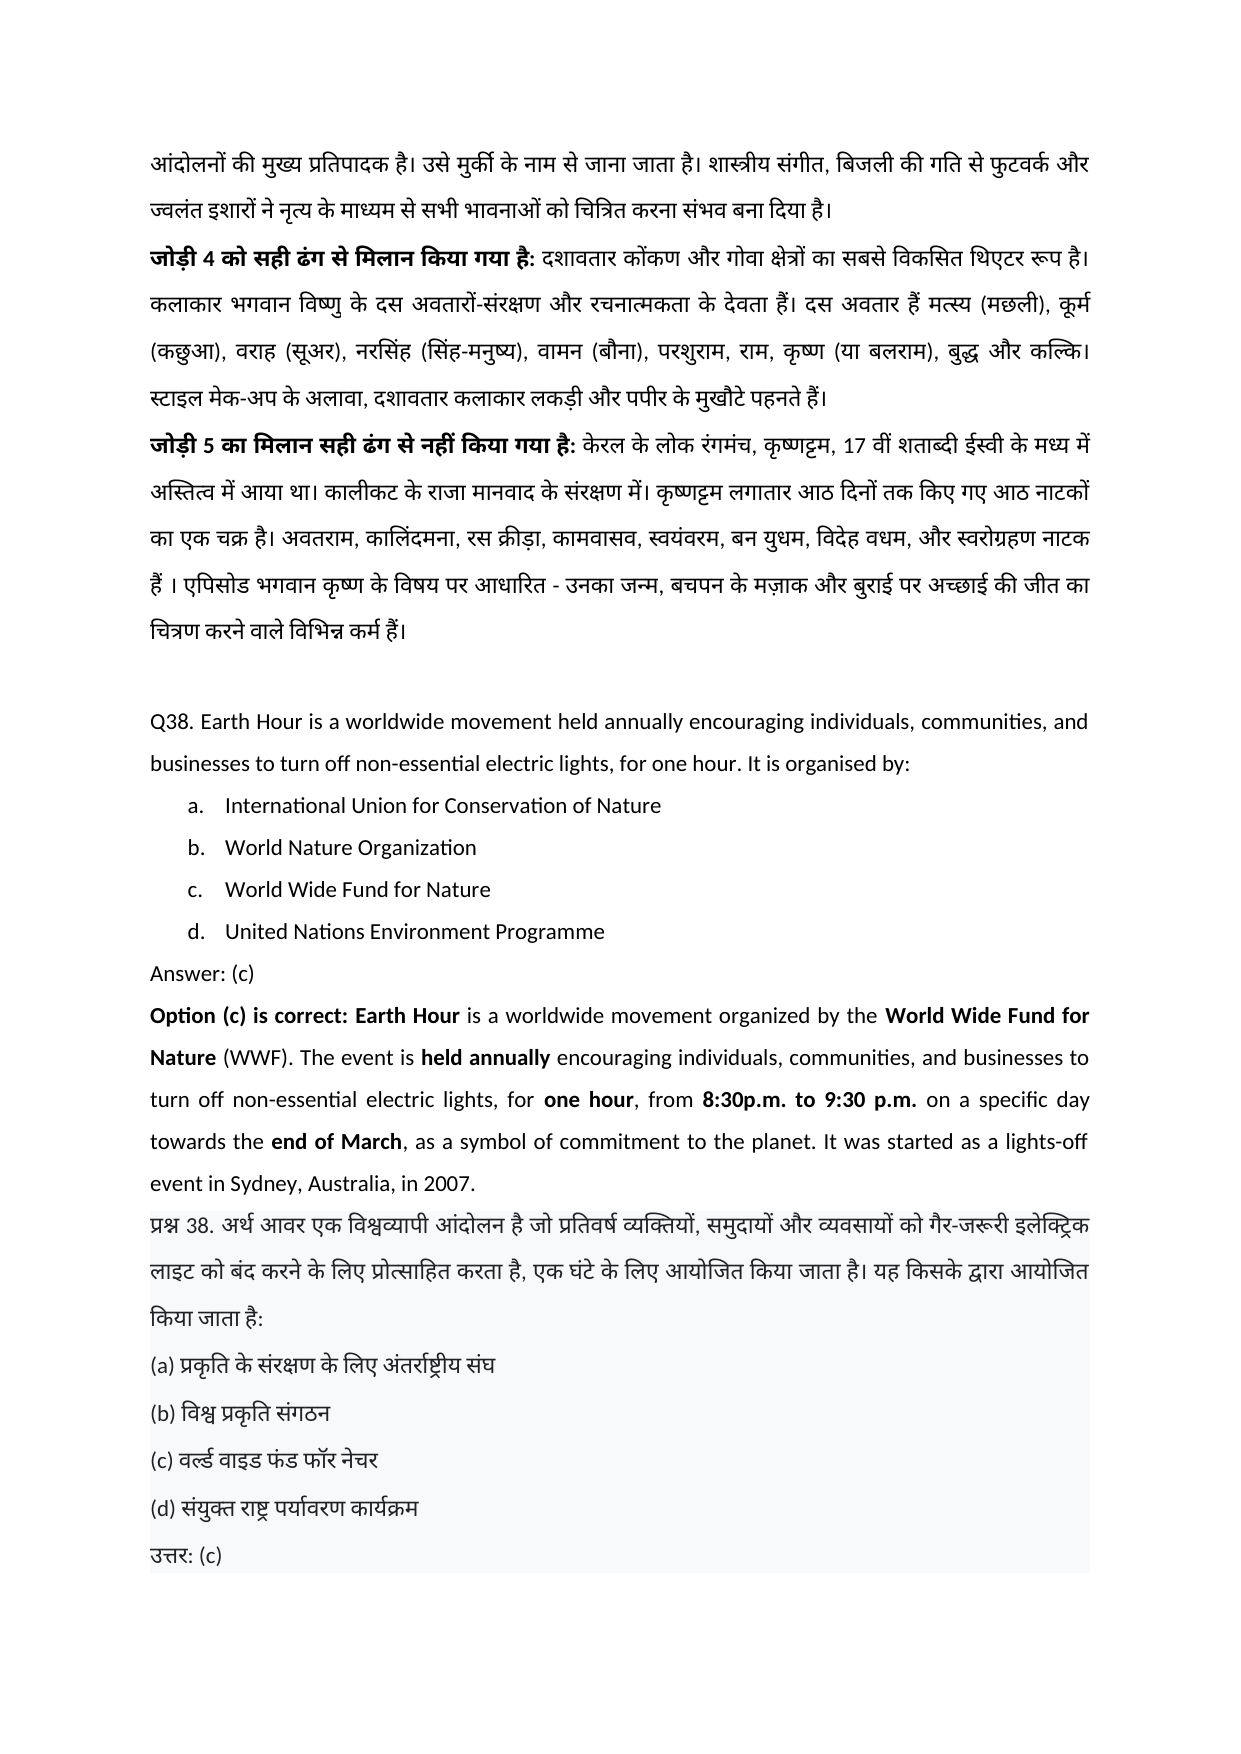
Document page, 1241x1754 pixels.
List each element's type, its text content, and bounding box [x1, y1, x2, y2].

text प्रश्न 38. अर्थ आवर एक विश्वव्यापी आंदोलन है जो प्रतिवर्ष व्यक्तियों, समुदायों और व्यवसायों को गैर-जरूरी इलेक्ट्रिक लाइट को बंद करने के लिए प्रोत्साहित करता है, एक घंटे के लिए आयोजित किया जाता है। यह किसके द्वारा आयोजित किया जाता है: [150, 1211, 1090, 1336]
list World Wide Fund for Nature [187, 875, 1090, 903]
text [150, 150, 1090, 228]
list United Nations Environment Programme [187, 917, 1090, 945]
list World Nature Organization [187, 833, 1090, 861]
text (d) संयुक्त राष्ट्र पर्यावरण कार्यक्रम [150, 1494, 1090, 1526]
text जोड़ी 5 का मिलान सही ढंग से नहीं किया गया है: केरल के लोक रंगमंच, कृष्णट्टम, 17 वीं शताब्दी ईस्वी के मध्य में अस्तित्व में आया था। कालीकट के राजा मानवाद के संरक्षण में। कृष्णट्टम लगातार आठ दिनों तक किए गए आठ नाटकों का एक चक्र है। अवतराम, कालिंदमना, रस क्रीड़ा, कामवासव, स्वयंवरम, बन युधम, विदेह वधम, और स्वरोग्रहण नाटक हैं । एपिसोड भगवान कृष्ण के विषय पर आधारित - उनका जन्म, बचपन के मज़ाक और बुराई पर अच्छाई की जीत का चित्रण करने वाले विभिन्न कर्म हैं। [150, 431, 1090, 649]
text (b) विश्व प्रकृति संगठन [150, 1399, 1090, 1431]
text जोड़ी 4 को सही ढंग से मिलान किया गया है: दशावतार कोंकण और गोवा क्षेत्रों का सबसे विकसित थिएटर रूप है। कलाकार भगवान विष्णु के दस अवतारों-संरक्षण और रचनात्मकता के देवता हैं। दस अवतार हैं मत्स्य (मछली), कूर्म (कछुआ), वराह (सूअर), नरसिंह (सिंह-मनुष्य), वामन (बौना), परशुराम, राम, कृष्ण (या बलराम), बुद्ध और कल्कि। स्टाइल मेक-अप के अलावा, दशावतार कलाकार लकड़ी और पपीर के मुखौटे पहनते हैं। [150, 244, 1090, 415]
list International Union for Conservation of Nature [187, 791, 1090, 819]
text Q38. Earth Hour is a worldwide movement held annually encouraging individuals, communities, and businesses to turn off non-essential electric lights, for one hour. It is organised by: [150, 707, 1090, 777]
text (c) वर्ल्ड वाइड फंड फॉर नेचर [150, 1446, 1090, 1478]
text Answer: (c) [150, 959, 1090, 987]
text Option (c) is correct: Earth Hour is a worldwide movement organized by the World Wide Fund for Nature (WWF). The event is held annually encouraging individuals, communities, and businesses to turn off non-essential electric lights, for one hour, from 8:30p.m. to 9:30 p.m. on a specific day towards the end of March, as a symbol of commitment to the planet. It was started as a lights-off event in Sydney, Australia, in 2007. [150, 1001, 1090, 1197]
text (a) प्रकृति के संरक्षण के लिए अंतर्राष्ट्रीय संघ [150, 1351, 1090, 1383]
text उत्तर: (c) [150, 1541, 1090, 1573]
